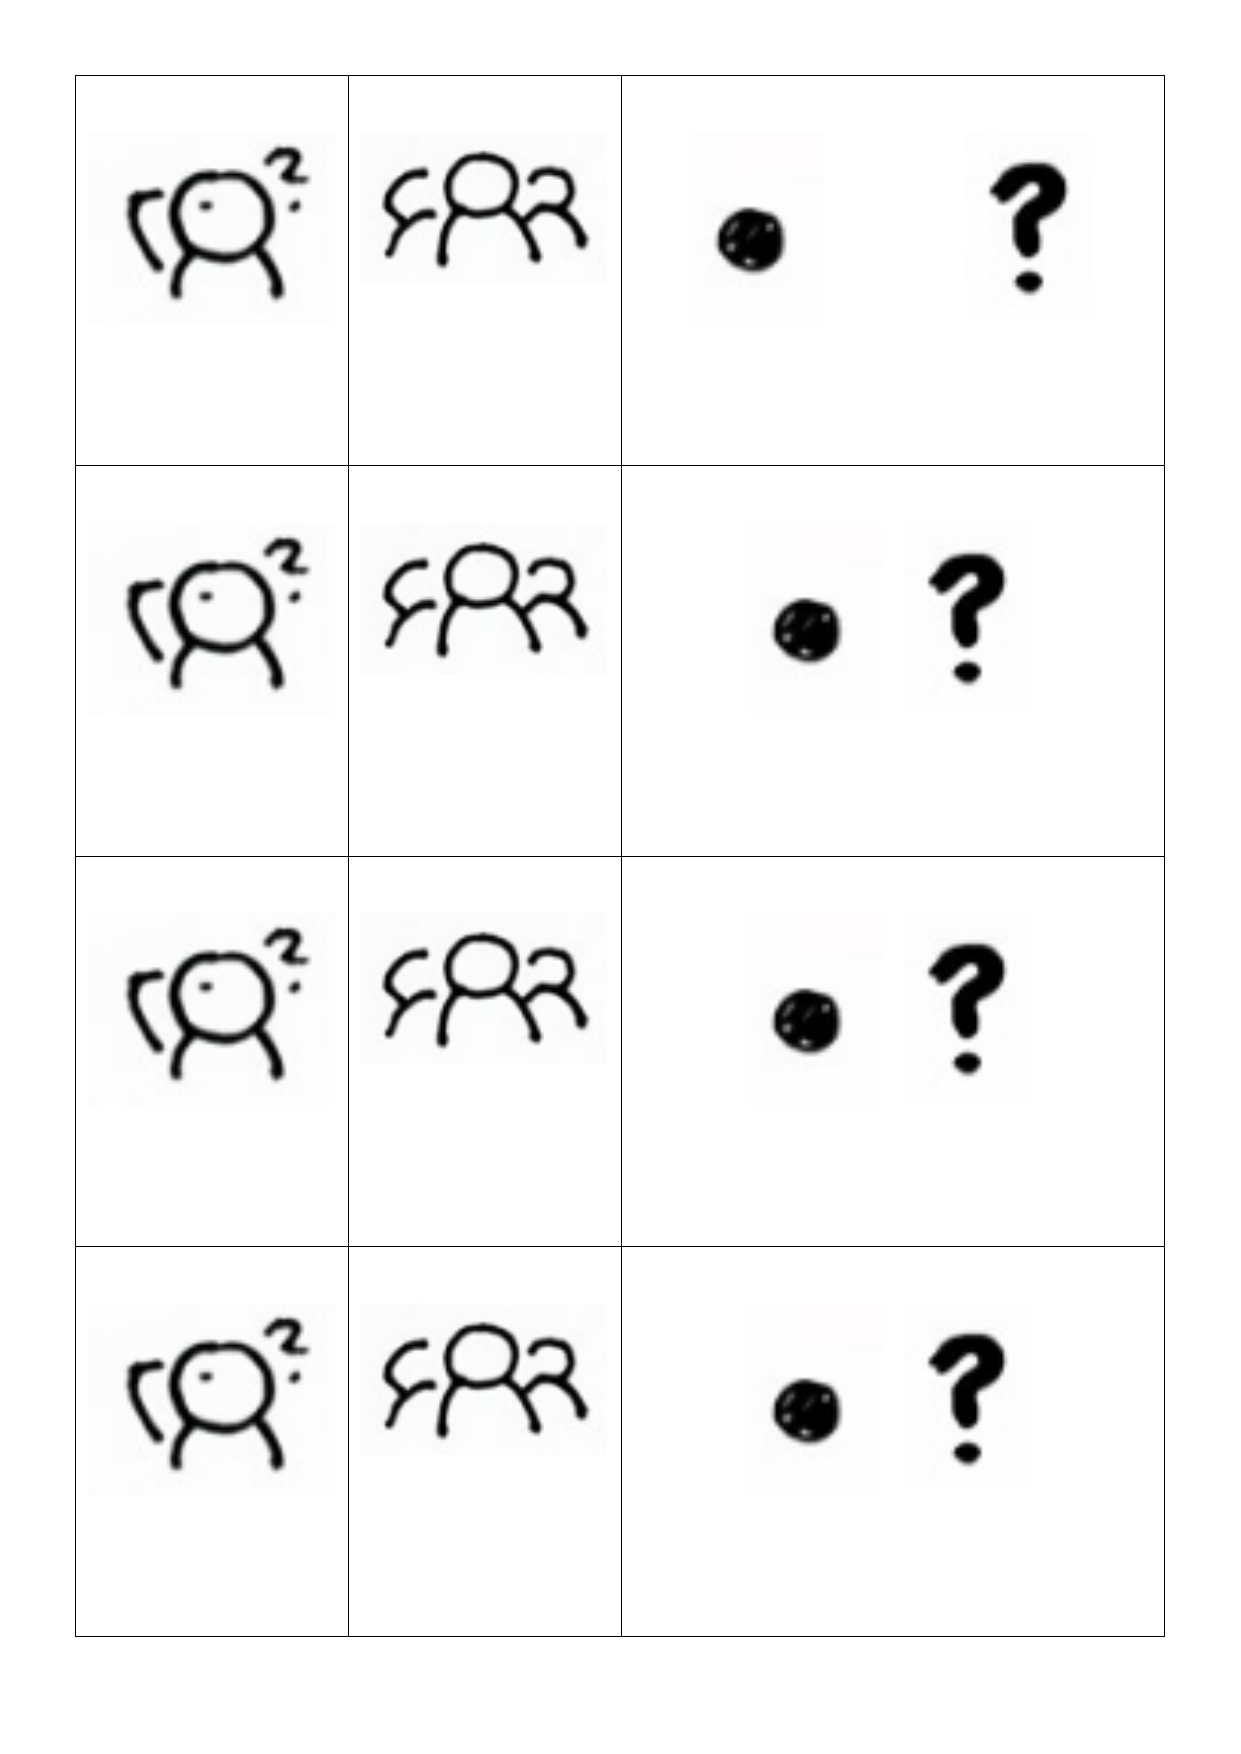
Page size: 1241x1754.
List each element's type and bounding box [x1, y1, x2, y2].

table_cell [76, 857, 348, 1246]
picture [359, 132, 608, 284]
picture [359, 1303, 608, 1455]
table_cell [893, 466, 1164, 856]
picture [359, 522, 608, 674]
table_cell [622, 76, 893, 465]
picture [965, 132, 1093, 326]
picture [359, 912, 608, 1064]
table_cell [622, 466, 893, 856]
table_cell [76, 76, 348, 465]
table_cell [349, 76, 621, 465]
table_cell [893, 76, 1164, 465]
picture [745, 1303, 882, 1506]
picture [904, 522, 1031, 716]
picture [86, 132, 337, 325]
picture [86, 522, 337, 715]
table_cell [893, 1247, 1164, 1636]
table_cell [349, 857, 621, 1246]
picture [904, 1303, 1031, 1497]
picture [904, 912, 1031, 1107]
picture [86, 1303, 337, 1496]
table_cell [893, 857, 1164, 1246]
table_cell [76, 466, 348, 856]
table_cell [622, 1247, 893, 1636]
picture [745, 522, 882, 725]
table_cell [76, 1247, 348, 1636]
table_cell [349, 1247, 621, 1636]
table_cell [622, 857, 893, 1246]
picture [745, 912, 882, 1116]
table_cell [349, 466, 621, 856]
picture [86, 912, 337, 1106]
picture [689, 132, 826, 335]
